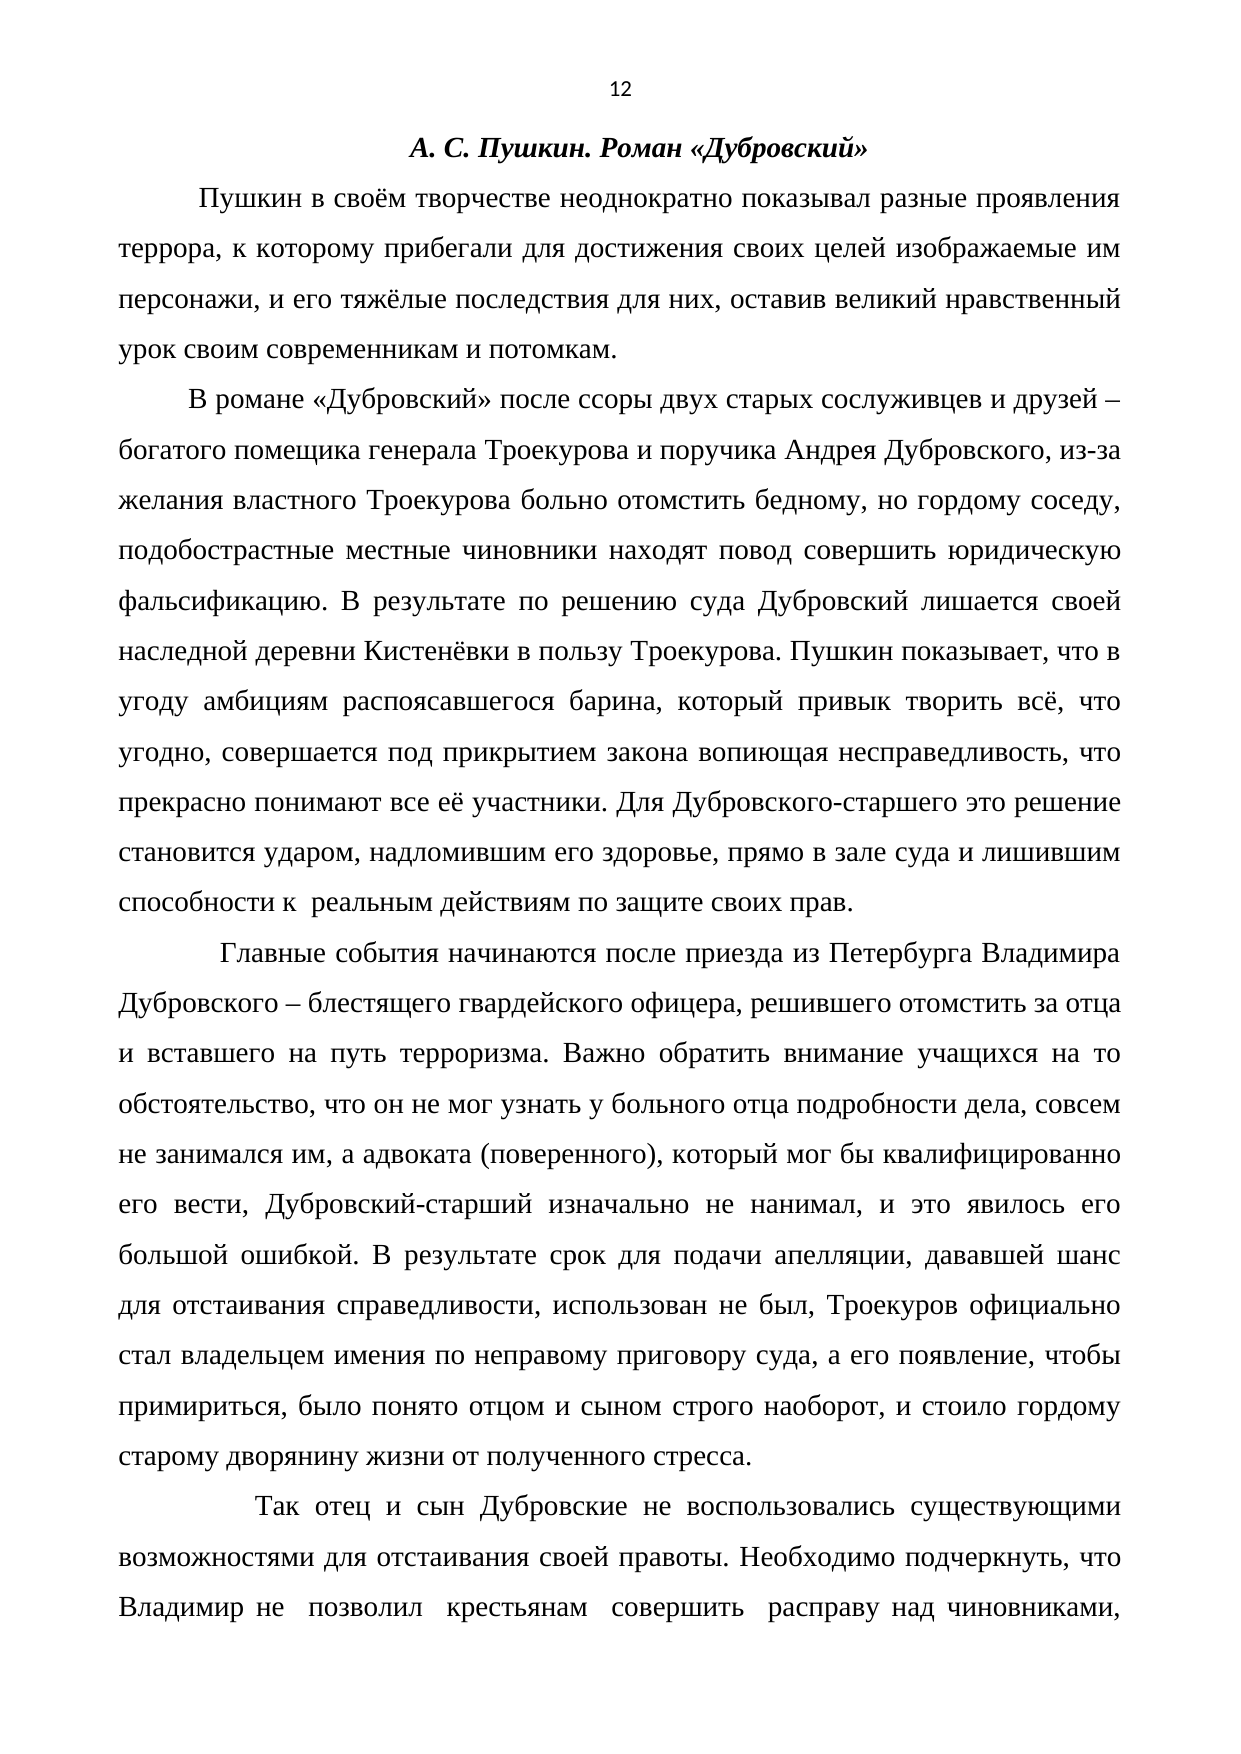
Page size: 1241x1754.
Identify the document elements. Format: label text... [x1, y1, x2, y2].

text Главные события начинаются после приезда из Петербурга Владимира Дубровского – блестящего гвардейского офицера, решившего отомстить за отца и вставшего на путь терроризма. Важно обратить внимание учащихся на то обстоятельство, что он не мог узнать у больного отца подробности дела, совсем не занимался им, а адвоката (поверенного), который мог бы квалифицированно его вести, Дубровский-старший изначально не нанимал, и это явилось его большой ошибкой. В результате срок для подачи апелляции, дававшей шанс для отстаивания справедливости, использован не был, Троекуров официально стал владельцем имения по неправому приговору суда, а его появление, чтобы примириться, было понято отцом и сыном строго наоборот, и стоило гордому старому дворянину жизни от полученного стресса. [118, 935, 1122, 1472]
text Пушкин в своём творчестве неоднократно показывал разные проявления террора, к которому прибегали для достижения своих целей изображаемые им персонажи, и его тяжёлые последствия для них, оставив великий нравственный урок своим современникам и потомкам. [118, 180, 1122, 365]
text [118, 1488, 1122, 1622]
text В романе «Дубровский» после ссоры двух старых сослуживцев и друзей – богатого помещика генерала Троекурова и поручика Андрея Дубровского, из-за желания властного Троекурова больно отомстить бедному, но гордому соседу, подобострастные местные чиновники находят повод совершить юридическую фальсификацию. В результате по решению суда Дубровский лишается своей наследной деревни Кистенёвки в пользу Троекурова. Пушкин показывает, что в угоду амбициям распоясавшегося барина, который привык творить всё, что угодно, совершается под прикрытием закона вопиющая несправедливость, что прекрасно понимают все её участники. Для Дубровского-старшего это решение становится ударом, надломившим его здоровье, прямо в зале суда и лишившим способности к реальным действиям по защите своих прав. [118, 381, 1122, 918]
text А. С. Пушкин. Роман «Дубровский» [118, 130, 1122, 163]
